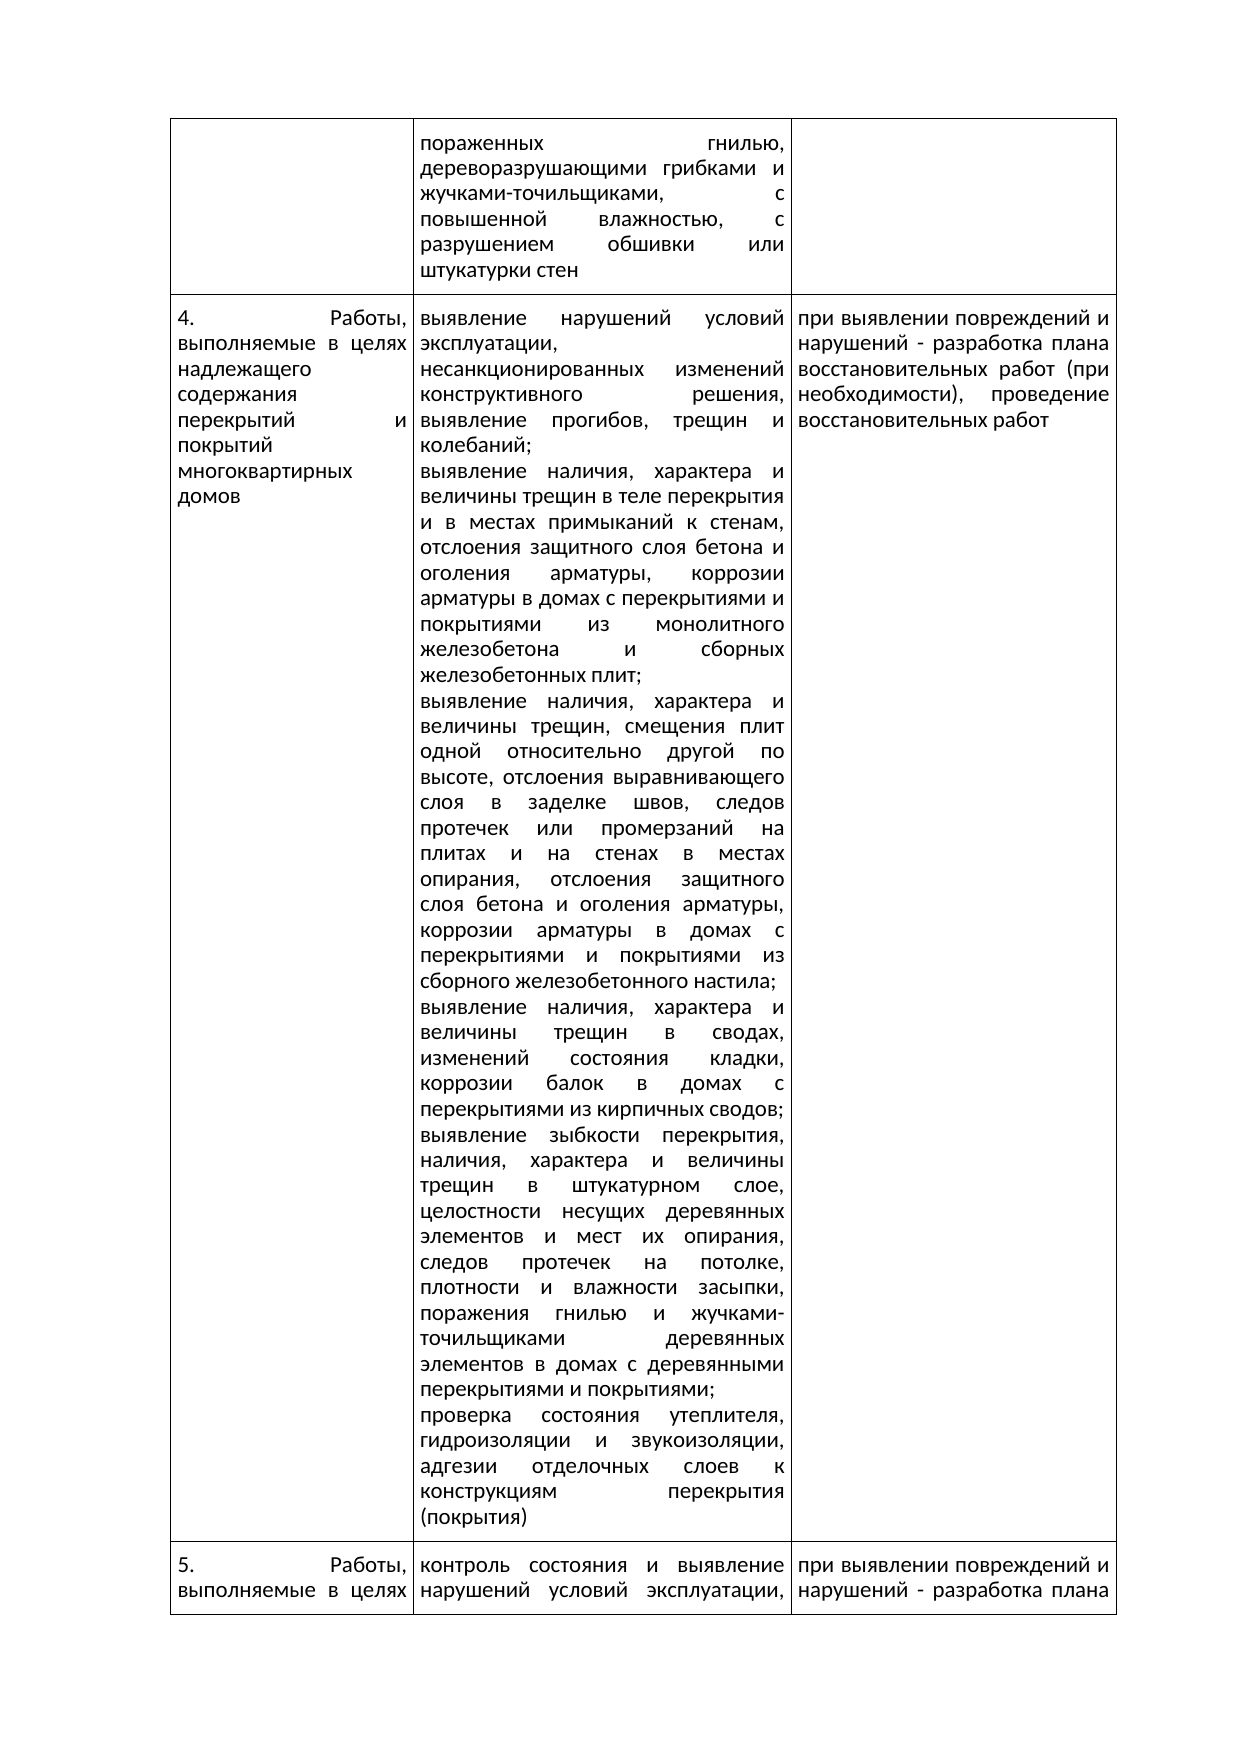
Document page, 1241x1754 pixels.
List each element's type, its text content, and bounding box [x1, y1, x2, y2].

table_cell при выявлении повреждений и нарушений - разработка плана восстановительных работ (при необходимости), проведение восстановительных работ [792, 295, 1116, 1541]
table_cell выявление нарушений условий эксплуатации, несанкционированных изменений конструктивного решения, выявление прогибов, трещин и колебаний; выявление наличия, характера и величины трещин в теле перекрытия и в местах примыканий к стенам, отслоения защитного слоя бетона и оголения арматуры, коррозии арматуры в домах с перекрытиями и покрытиями из монолитного железобетона и сборных железобетонных плит; выявление наличия, характера и величины трещин, смещения плит одной относительно другой по высоте, отслоения выравнивающего слоя в заделке швов, следов протечек или промерзаний на плитах и на стенах в местах опирания, отслоения защитного слоя бетона и оголения арматуры, коррозии арматуры в домах с перекрытиями и покрытиями из сборного железобетонного настила; выявление наличия, характера и величины трещин в сводах, изменений состояния кладки, коррозии балок в домах с перекрытиями из кирпичных сводов; выявление зыбкости перекрытия, наличия, характера и величины трещин в штукатурном слое, целостности несущих деревянных элементов и мест их опирания, следов протечек на потолке, плотности и влажности засыпки, поражения гнилью и жучками-точильщиками деревянных элементов в домах с деревянными перекрытиями и покрытиями; проверка состояния утеплителя, гидроизоляции и звукоизоляции, адгезии отделочных слоев к конструкциям перекрытия (покрытия) [414, 295, 791, 1541]
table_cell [414, 1542, 791, 1614]
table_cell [171, 119, 413, 293]
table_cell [414, 119, 791, 293]
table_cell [792, 1542, 1116, 1614]
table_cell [171, 1542, 413, 1614]
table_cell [792, 119, 1116, 293]
table_cell 4. Работы, выполняемые в целях надлежащего содержания перекрытий и покрытий многоквартирных домов [171, 295, 413, 1541]
